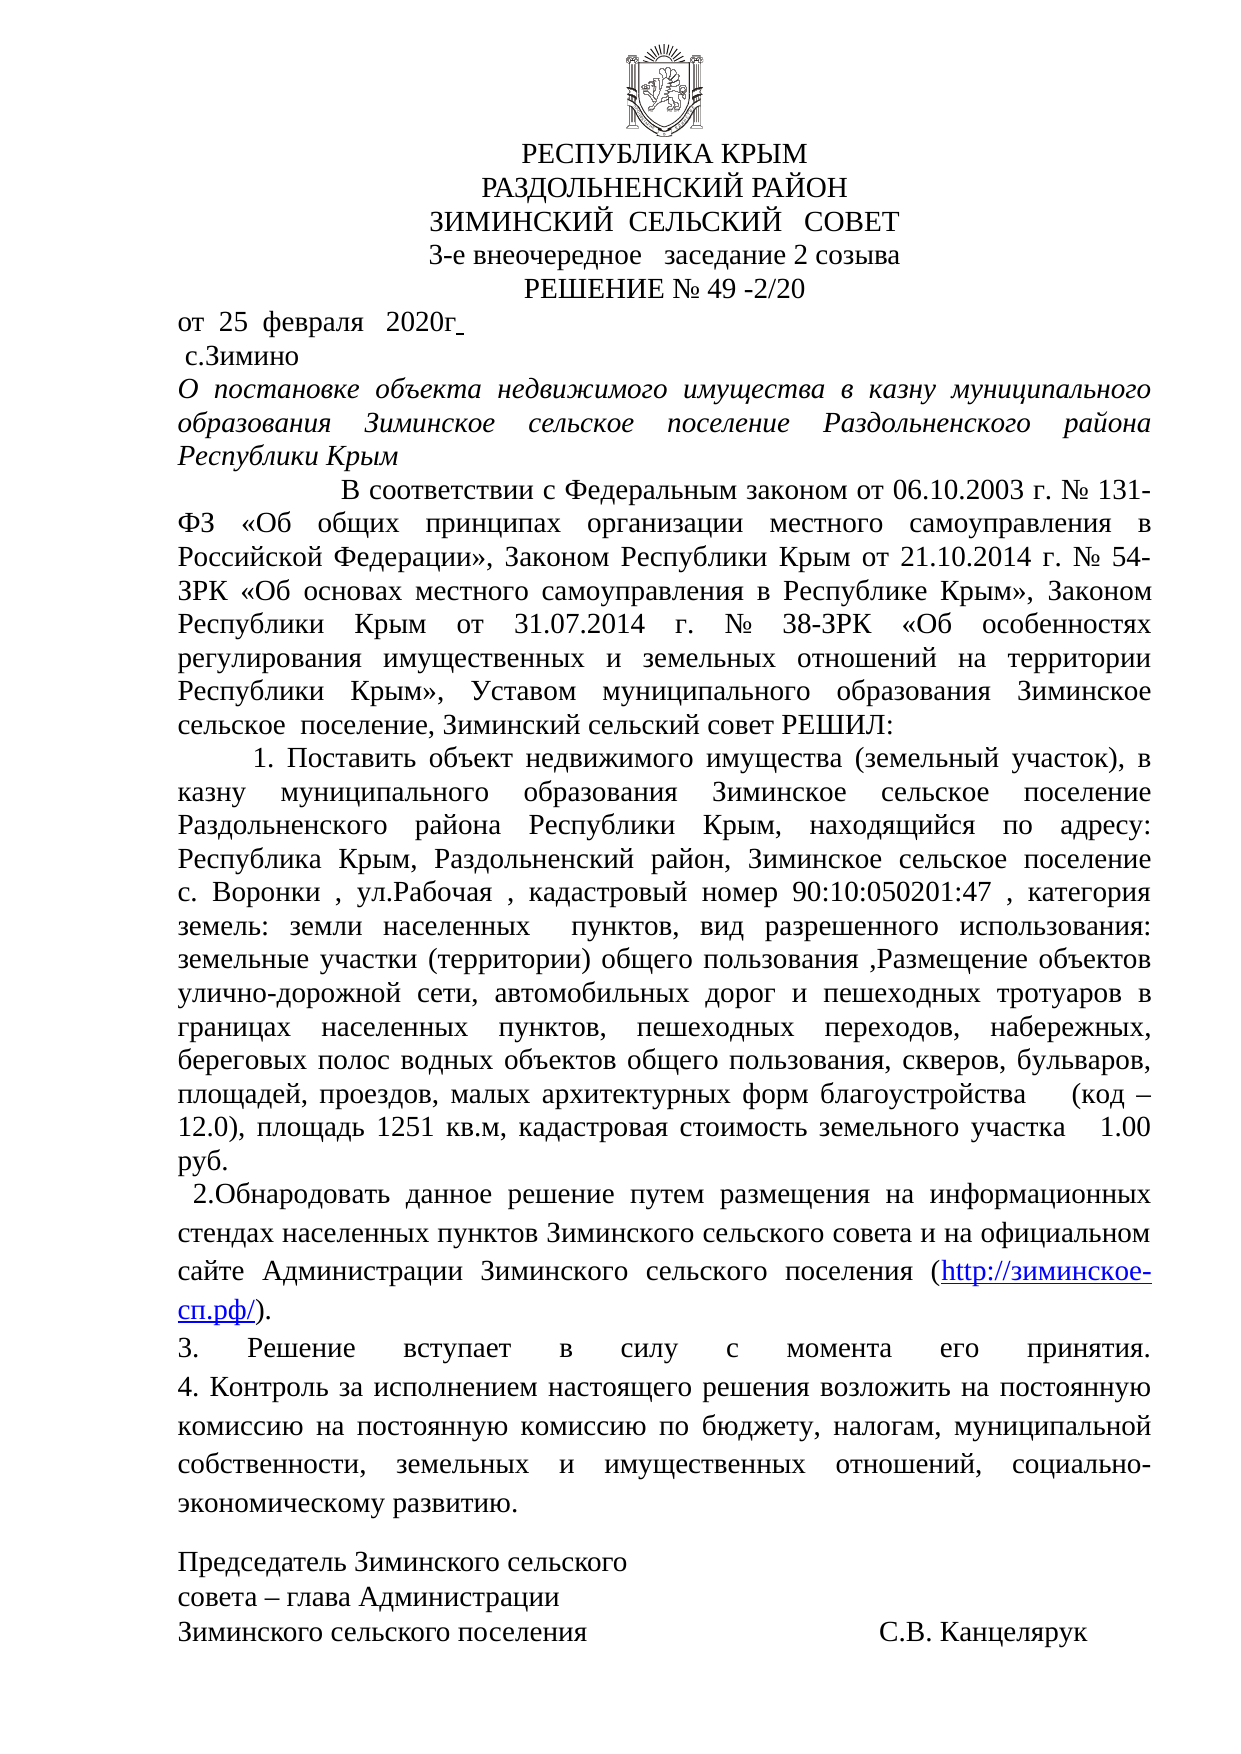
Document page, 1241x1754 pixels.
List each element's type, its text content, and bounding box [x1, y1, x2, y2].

list ЗИМИНСКИЙ СЕЛЬСКИЙ СОВЕТ [177, 204, 1152, 237]
list 3-е внеочередное заседание 2 созыва [177, 237, 1152, 271]
list РЕШЕНИЕ № 49 -2/20 [177, 271, 1152, 304]
list РЕСПУБЛИКА КРЫМ [177, 137, 1152, 170]
list с.Зимино [177, 338, 1152, 371]
text В соответствии с Федеральным законом от 06.10.2003 г. № 131-ФЗ «Об общих принципах организации местного самоуправления в Российской Федерации», Законом Республики Крым от 21.10.2014 г. № 54-ЗРК «Об основах местного самоуправления в Республике Крым», Законом Республики Крым от 31.07.2014 г. № 38-ЗРК «Об особенностях регулирования имущественных и земельных отношений на территории Республики Крым», Уставом муниципального образования Зиминское сельское поселение, Зиминский сельский совет РЕШИЛ: [177, 472, 1152, 740]
text 1. Поставить объект недвижимого имущества (земельный участок), в казну муниципального образования Зиминское сельское поселение Раздольненского района Республики Крым, находящийся по адресу: Республика Крым, Раздольненский район, Зиминское сельское поселение с. Воронки , ул.Рабочая , кадастровый номер 90:10:050201:47 , категория земель: земли населенных пунктов, вид разрешенного использования: земельные участки (территории) общего пользования ,Размещение объектов улично-дорожной сети, автомобильных дорог и пешеходных тротуаров в границах населенных пунктов, пешеходных переходов, набережных, береговых полос водных объектов общего пользования, скверов, бульваров, площадей, проездов, малых архитектурных форм благоустройства (код – 12.0), площадь 1251 кв.м, кадастровая стоимость земельного участка 1.00 руб. [177, 740, 1152, 1176]
text 2.Обнародовать данное решение путем размещения на информационных стендах населенных пунктов Зиминского сельского совета и на официальном сайте Администрации Зиминского сельского поселения (http://зиминское-сп.рф/). 3. Решение вступает в силу с момента его принятия. 4. Контроль за исполнением настоящего решения возложить на постоянную комиссию на постоянную комиссию по бюджету, налогам, муниципальной собственности, земельных и имущественных отношений, социально-экономическому развитию. [177, 1176, 1152, 1518]
list РАЗДОЛЬНЕНСКИЙ РАЙОН [177, 170, 1152, 204]
list от 25 февраля 2020г [177, 304, 1152, 338]
text Председатель Зиминского сельского совета – глава Администрации Зиминского сельского поселения С.В. Канцелярук [177, 1544, 1152, 1648]
title О постановке объекта недвижимого имущества в казну муниципального образования Зиминское сельское поселение Раздольненского района Республики Крым [177, 371, 1152, 472]
